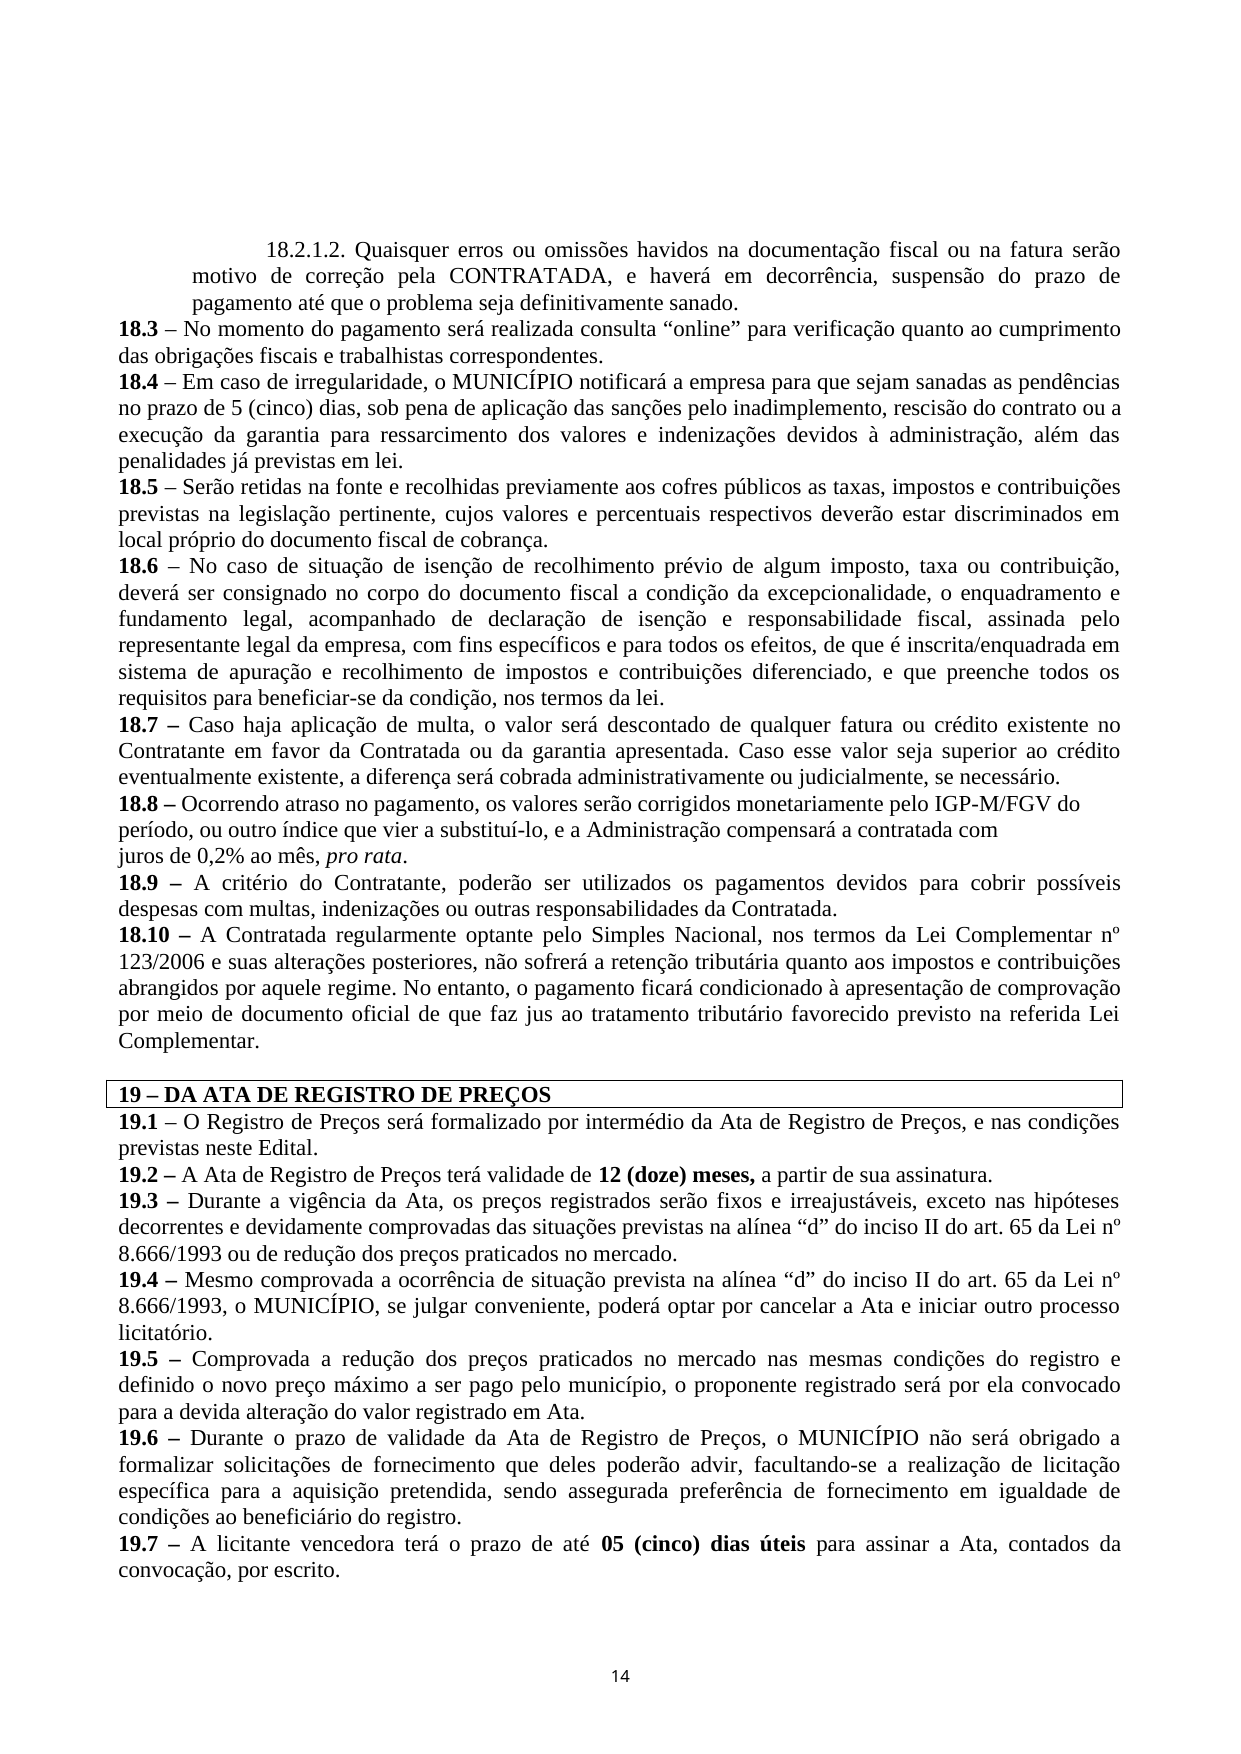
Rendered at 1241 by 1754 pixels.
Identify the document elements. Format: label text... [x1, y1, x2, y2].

text 18.3 – No momento do pagamento será realizada consulta “online” para verificação quanto ao cumprimento das obrigações fiscais e trabalhistas correspondentes. [118, 315, 1122, 368]
text 18.5 – Serão retidas na fonte e recolhidas previamente aos cofres públicos as taxas, impostos e contribuições previstas na legislação pertinente, cujos valores e percentuais respectivos deverão estar discriminados em local próprio do documento fiscal de cobrança. [118, 473, 1122, 552]
text 18.8 – Ocorrendo atraso no pagamento, os valores serão corrigidos monetariamente pelo IGP-M/FGV do período, ou outro índice que vier a substituí-lo, e a Administração compensará a contratada com [118, 790, 1122, 842]
text 19.6 – Durante o prazo de validade da Ata de Registro de Preços, o MUNICÍPIO não será obrigado a formalizar solicitações de fornecimento que deles poderão advir, facultando-se a realização de licitação específica para a aquisição pretendida, sendo assegurada preferência de fornecimento em igualdade de condições ao beneficiário do registro. [118, 1424, 1122, 1530]
text 18.9 – A critério do Contratante, poderão ser utilizados os pagamentos devidos para cobrir possíveis despesas com multas, indenizações ou outras responsabilidades da Contratada. [118, 869, 1122, 921]
text 18.4 – Em caso de irregularidade, o MUNICÍPIO notificará a empresa para que sejam sanadas as pendências no prazo de 5 (cinco) dias, sob pena de aplicação das sanções pelo inadimplemento, rescisão do contrato ou a execução da garantia para ressarcimento dos valores e indenizações devidos à administração, além das penalidades já previstas em lei. [118, 368, 1122, 473]
text 18.7 – Caso haja aplicação de multa, o valor será descontado de qualquer fatura ou crédito existente no Contratante em favor da Contratada ou da garantia apresentada. Caso esse valor seja superior ao crédito eventualmente existente, a diferença será cobrada administrativamente ou judicialmente, se necessário. [118, 711, 1122, 790]
text juros de 0,2% ao mês, pro rata. [118, 842, 1122, 869]
text 19.2 – A Ata de Registro de Preços terá validade de 12 (doze) meses, a partir de sua assinatura. [118, 1161, 1122, 1187]
text 19.4 – Mesmo comprovada a ocorrência de situação prevista na alínea “d” do inciso II do art. 65 da Lei nº 8.666/1993, o MUNICÍPIO, se julgar conveniente, poderá optar por cancelar a Ata e iniciar outro processo licitatório. [118, 1266, 1122, 1345]
text 18.10 – A Contratada regularmente optante pelo Simples Nacional, nos termos da Lei Complementar nº 123/2006 e suas alterações posteriores, não sofrerá a retenção tributária quanto aos impostos e contribuições abrangidos por aquele regime. No entanto, o pagamento ficará condicionado à apresentação de comprovação por meio de documento oficial de que faz jus ao tratamento tributário favorecido previsto na referida Lei Complementar. [118, 921, 1122, 1053]
text 19.3 – Durante a vigência da Ata, os preços registrados serão fixos e irreajustáveis, exceto nas hipóteses decorrentes e devidamente comprovadas das situações previstas na alínea “d” do inciso II do art. 65 da Lei nº 8.666/1993 ou de redução dos preços praticados no mercado. [118, 1187, 1122, 1266]
text 19.7 – A licitante vencedora terá o prazo de até 05 (cinco) dias úteis para assinar a Ata, contados da convocação, por escrito. [118, 1530, 1122, 1582]
text 18.6 – No caso de situação de isenção de recolhimento prévio de algum imposto, taxa ou contribuição, deverá ser consignado no corpo do documento fiscal a condição da excepcionalidade, o enquadramento e fundamento legal, acompanhado de declaração de isenção e responsabilidade fiscal, assinada pelo representante legal da empresa, com fins específicos e para todos os efeitos, de que é inscrita/enquadrada em sistema de apuração e recolhimento de impostos e contribuições diferenciado, e que preenche todos os requisitos para beneficiar-se da condição, nos termos da lei. [118, 552, 1122, 711]
text 19.1 – O Registro de Preços será formalizado por intermédio da Ata de Registro de Preços, e nas condições previstas neste Edital. [118, 1108, 1122, 1161]
table_header 19 – DA ATA DE REGISTRO DE PREÇOS [107, 1081, 1122, 1107]
text 19.5 – Comprovada a redução dos preços praticados no mercado nas mesmas condições do registro e definido o novo preço máximo a ser pago pelo município, o proponente registrado será por ela convocado para a devida alteração do valor registrado em Ata. [118, 1345, 1122, 1424]
text 18.2.1.2. Quaisquer erros ou omissões havidos na documentação fiscal ou na fatura serão motivo de correção pela CONTRATADA, e haverá em decorrência, suspensão do prazo de pagamento até que o problema seja definitivamente sanado. [192, 236, 1122, 315]
